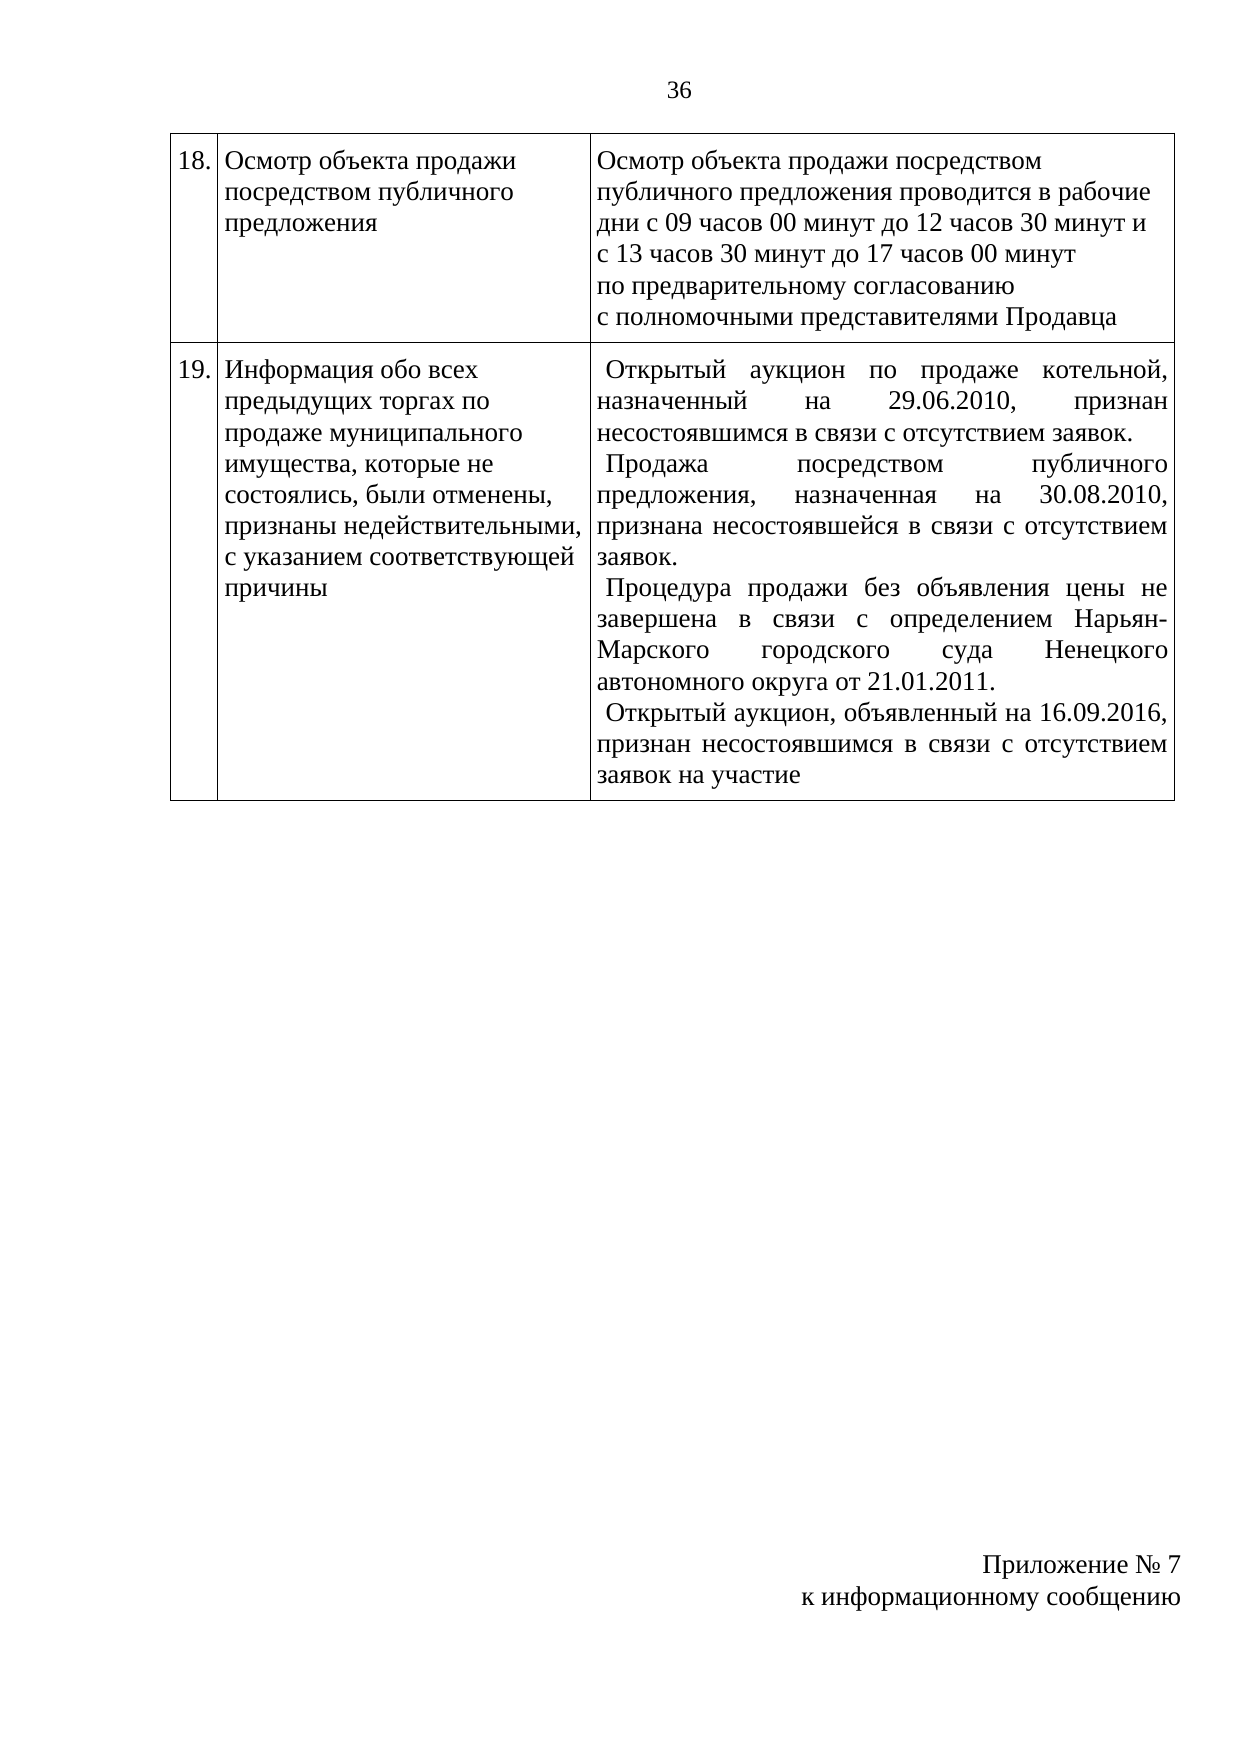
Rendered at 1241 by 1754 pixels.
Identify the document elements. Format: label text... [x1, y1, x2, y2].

table_cell 18. [171, 134, 217, 342]
table_cell Осмотр объекта продажи посредством публичного предложения проводится в рабочие дни с 09 часов 00 минут до 12 часов 30 минут и с 13 часов 30 минут до 17 часов 00 минут по предварительному согласованию с полномочными представителями Продавца [591, 134, 1174, 342]
table_cell Осмотр объекта продажи посредством публичного предложения [218, 134, 590, 342]
text к информационному сообщению [177, 1580, 1181, 1611]
text Приложение № 7 [177, 1548, 1181, 1580]
table_cell Информация обо всех предыдущих торгах по продаже муниципального имущества, которые не состоялись, были отменены, признаны недействительными, с указанием соответствующей причины [218, 343, 590, 800]
table_cell 19. [171, 343, 217, 800]
table_cell Открытый аукцион по продаже котельной, назначенный на 29.06.2010, признан несостоявшимся в связи с отсутствием заявок. Продажа посредством публичного предложения, назначенная на 30.08.2010, признана несостоявшейся в связи с отсутствием заявок. Процедура продажи без объявления цены не завершена в связи с определением Нарьян-Марского городского суда Ненецкого автономного округа от 21.01.2011. Открытый аукцион, объявленный на 16.09.2016, признан несостоявшимся в связи с отсутствием заявок на участие [591, 343, 1174, 800]
